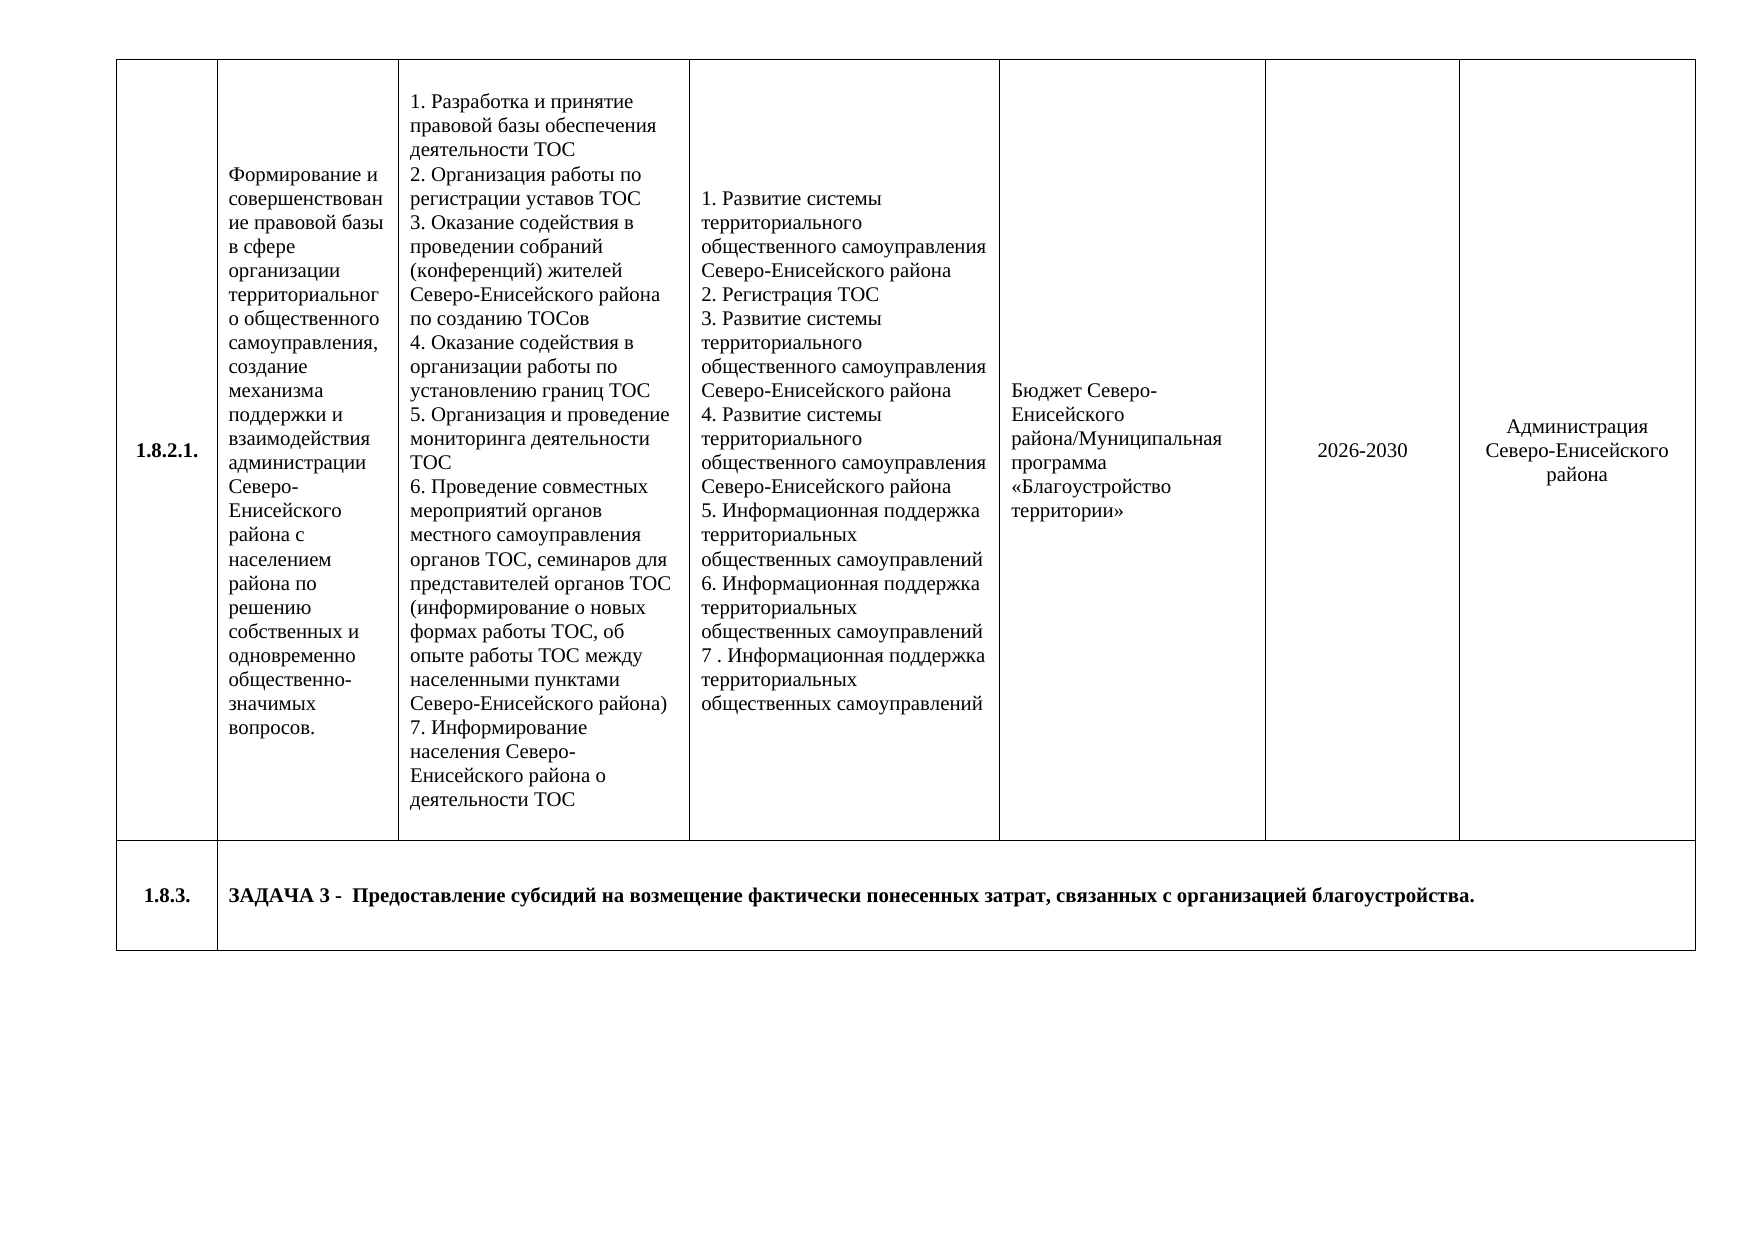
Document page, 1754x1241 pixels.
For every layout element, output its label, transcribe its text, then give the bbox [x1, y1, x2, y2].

table_cell Формирование и совершенствование правовой базы в сфере организации территориального общественного самоуправления, создание механизма поддержки и взаимодействия администрации Северо-Енисейского района с населением района по решению собственных и одновременно общественно-значимых вопросов. [218, 60, 398, 840]
table_cell 1. Разработка и принятие правовой базы обеспечения деятельности ТОС 2. Организация работы по регистрации уставов ТОС 3. Оказание содействия в проведении собраний (конференций) жителей Северо-Енисейского района по созданию ТОСов 4. Оказание содействия в организации работы по установлению границ ТОС 5. Организация и проведение мониторинга деятельности ТОС 6. Проведение совместных мероприятий органов местного самоуправления органов ТОС, семинаров для представителей органов ТОС (информирование о новых формах работы ТОС, об опыте работы ТОС между населенными пунктами Северо-Енисейского района) 7. Информирование населения Северо-Енисейского района о деятельности ТОС [399, 60, 689, 840]
table_cell 1. Развитие системы территориального общественного самоуправления Северо-Енисейского района 2. Регистрация ТОС 3. Развитие системы территориального общественного самоуправления Северо-Енисейского района 4. Развитие системы территориального общественного самоуправления Северо-Енисейского района 5. Информационная поддержка территориальных общественных самоуправлений 6. Информационная поддержка территориальных общественных самоуправлений 7 . Информационная поддержка территориальных общественных самоуправлений [690, 60, 999, 840]
table_cell Администрация Северо-Енисейского района [1460, 60, 1695, 840]
table_cell 1.8.3. [117, 841, 217, 950]
table_cell 1.8.2.1. [117, 60, 217, 840]
table_cell ЗАДАЧА 3 - Предоставление субсидий на возмещение фактически понесенных затрат, связанных с организацией благоустройства. [218, 841, 1695, 950]
table_cell 2026-2030 [1266, 60, 1459, 840]
table_cell Бюджет Северо-Енисейского района/Муниципальная программа «Благоустройство территории» [1000, 60, 1265, 840]
